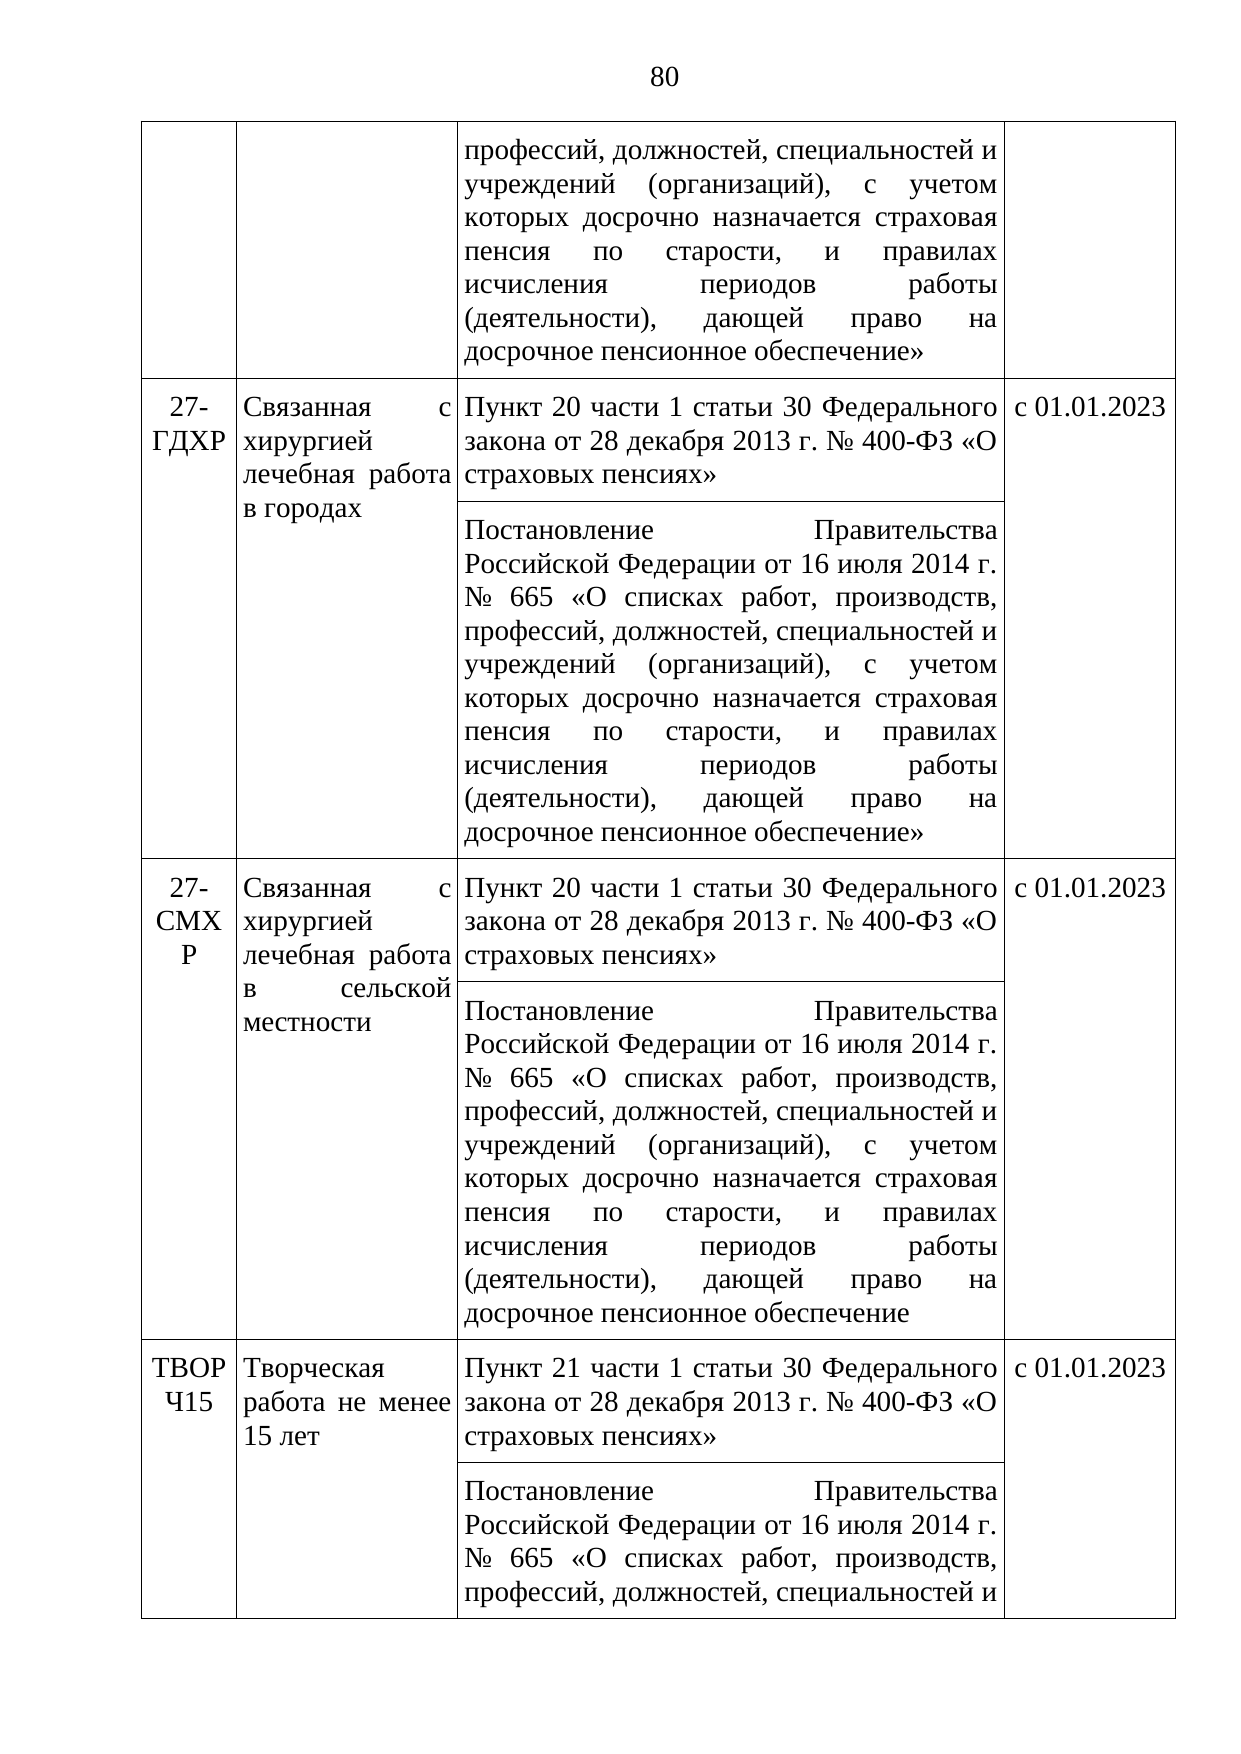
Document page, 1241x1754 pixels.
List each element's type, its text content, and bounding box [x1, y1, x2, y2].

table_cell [458, 1463, 1004, 1618]
table_cell Связанная с хирургией лечебная работа в сельской местности [237, 859, 457, 1339]
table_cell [458, 122, 1004, 378]
table_cell Связанная с хирургией лечебная работа в городах [237, 379, 457, 858]
table_cell с 01.01.2023 [1005, 1340, 1175, 1618]
table_cell Творческая работа не менее 15 лет [237, 1340, 457, 1618]
table_cell 27-СМХР [142, 859, 236, 1339]
table_cell с 01.01.2023 [1005, 379, 1175, 858]
table_cell с 01.01.2023 [1005, 859, 1175, 1339]
table_cell 27-ГДХР [142, 379, 236, 858]
table_cell Пункт 20 части 1 статьи 30 Федерального закона от 28 декабря 2013 г. № 400-ФЗ «О страховых пенсиях» [458, 379, 1004, 501]
table_cell Постановление Правительства Российской Федерации от 16 июля 2014 г. № 665 «О списках работ, производств, профессий, должностей, специальностей и учреждений (организаций), с учетом которых досрочно назначается страховая пенсия по старости, и правилах исчисления периодов работы (деятельности), дающей право на досрочное пенсионное обеспечение [458, 982, 1004, 1339]
table_cell Пункт 20 части 1 статьи 30 Федерального закона от 28 декабря 2013 г. № 400-ФЗ «О страховых пенсиях» [458, 859, 1004, 981]
table_cell ТВОРЧ15 [142, 1340, 236, 1618]
table_cell Пункт 21 части 1 статьи 30 Федерального закона от 28 декабря 2013 г. № 400-ФЗ «О страховых пенсиях» [458, 1340, 1004, 1462]
